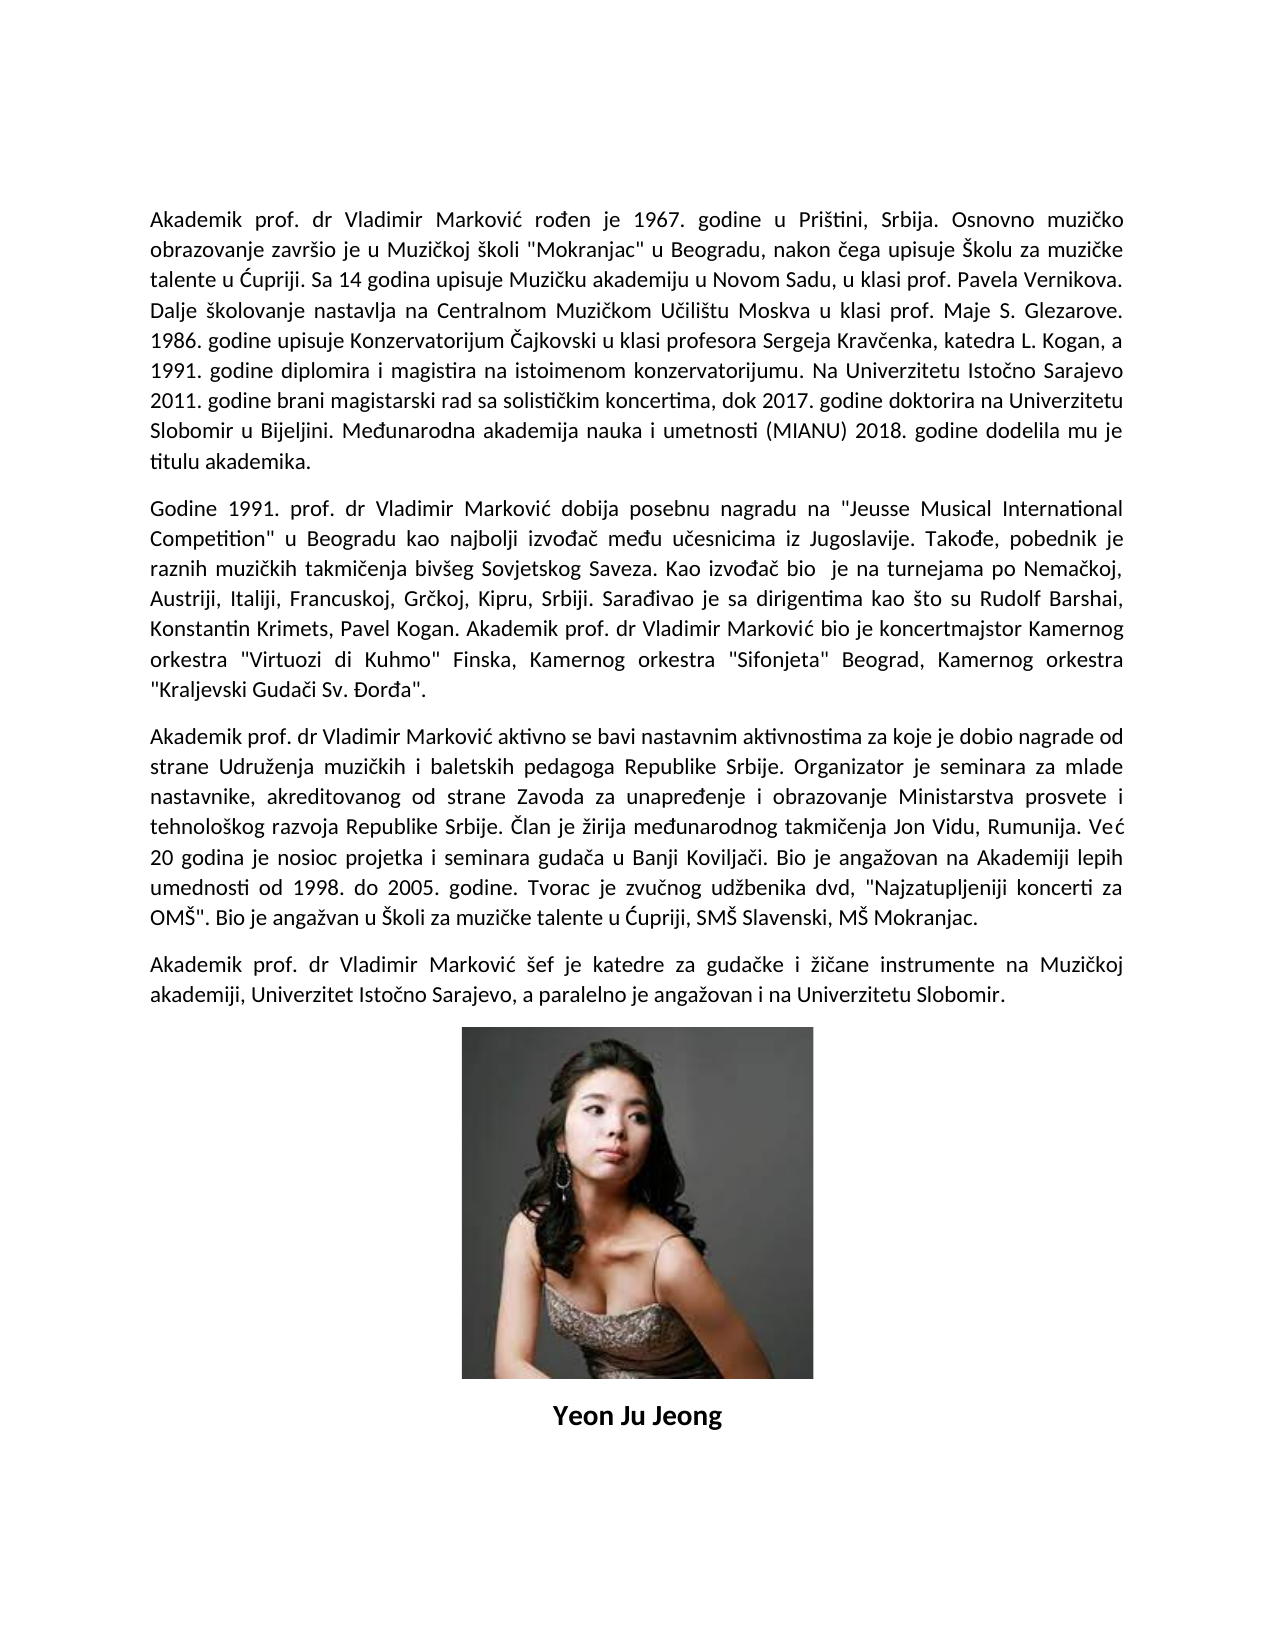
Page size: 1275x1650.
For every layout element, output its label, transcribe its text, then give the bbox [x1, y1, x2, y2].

text Akademik prof. dr Vladimir Marković aktivno se bavi nastavnim aktivnostima za koje je dobio nagrade od strane Udruženja muzičkih i baletskih pedagoga Republike Srbije. Organizator je seminara za mlade nastavnike, akreditovanog od strane Zavoda za unapređenje i obrazovanje Ministarstva prosvete i tehnološkog razvoja Republike Srbije. Član je žirija međunarodnog takmičenja Jon Vidu, Rumunija. Već 20 godina je nosioc projetka i seminara gudača u Banji Koviljači. Bio je angažovan na Akademiji lepih umednosti od 1998. do 2005. godine. Tvorac je zvučnog udžbenika dvd, "Najzatupljeniji koncerti za OMŠ". Bio je angažvan u Školi za muzičke talente u Ćupriji, SMŠ Slavenski, MŠ Mokranjac. [150, 722, 1125, 931]
picture [461, 1027, 814, 1379]
text Akademik prof. dr Vladimir Marković rođen je 1967. godine u Prištini, Srbija. Osnovno muzičko obrazovanje završio je u Muzičkoj školi "Mokranjac" u Beogradu, nakon čega upisuje Školu za muzičke talente u Ćupriji. Sa 14 godina upisuje Muzičku akademiju u Novom Sadu, u klasi prof. Pavela Vernikova. Dalje školovanje nastavlja na Centralnom Muzičkom Učilištu Moskva u klasi prof. Maje S. Glezarove. 1986. godine upisuje Konzervatorijum Čajkovski u klasi profesora Sergeja Kravčenka, katedra L. Kogan, a 1991. godine diplomira i magistira na istoimenom konzervatorijumu. Na Univerzitetu Istočno Sarajevo 2011. godine brani magistarski rad sa solističkim koncertima, dok 2017. godine doktorira na Univerzitetu Slobomir u Bijeljini. Međunarodna akademija nauka i umetnosti (MIANU) 2018. godine dodelila mu je titulu akademika. [150, 205, 1125, 475]
text Yeon Ju Jeong [150, 1397, 1125, 1433]
text Akademik prof. dr Vladimir Marković šef je katedre za gudačke i žičane instrumente na Muzičkoj akademiji, Univerzitet Istočno Sarajevo, a paralelno je angažovan i na Univerzitetu Slobomir. [150, 950, 1125, 1008]
text Godine 1991. prof. dr Vladimir Marković dobija posebnu nagradu na "Jeusse Musical International Competition" u Beogradu kao najbolji izvođač među učesnicima iz Jugoslavije. Takođe, pobednik je raznih muzičkih takmičenja bivšeg Sovjetskog Saveza. Kao izvođač bio je na turnejama po Nemačkoj, Austriji, Italiji, Francuskoj, Grčkoj, Kipru, Srbiji. Sarađivao je sa dirigentima kao što su Rudolf Barshai, Konstantin Krimets, Pavel Kogan. Akademik prof. dr Vladimir Marković bio je koncertmajstor Kamernog orkestra "Virtuozi di Kuhmo" Finska, Kamernog orkestra "Sifonjeta" Beograd, Kamernog orkestra "Kraljevski Gudači Sv. Đorđa". [150, 494, 1125, 703]
